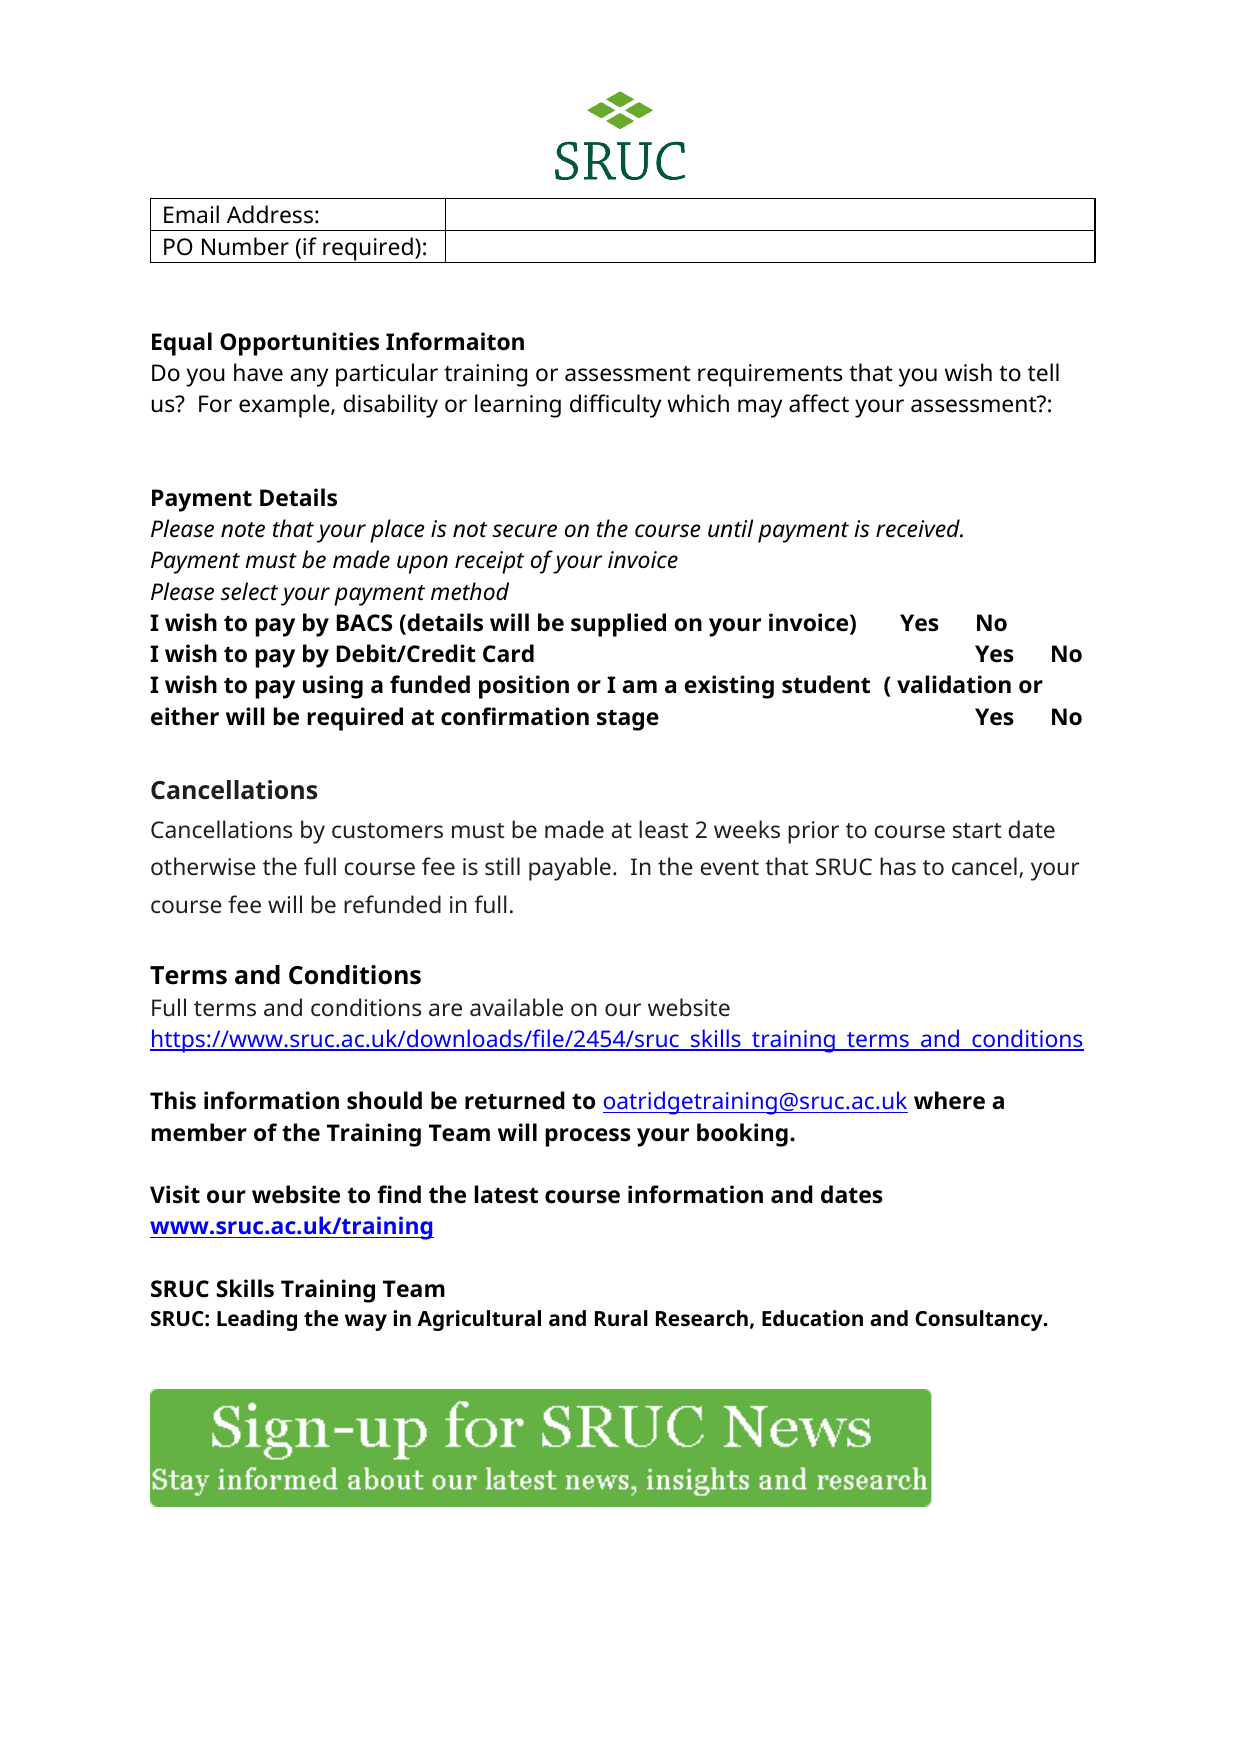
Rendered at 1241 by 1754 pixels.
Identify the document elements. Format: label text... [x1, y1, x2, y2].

text SRUC: Leading the way in Agricultural and Rural Research, Education and Consultancy. [150, 1304, 1090, 1332]
text Payment Details [150, 482, 1090, 513]
text Cancellations [150, 773, 1090, 807]
table_cell Email Address: [151, 199, 445, 230]
text Full terms and conditions are available on our website [150, 991, 1090, 1023]
picture [537, 73, 703, 198]
text I wish to pay using a funded position or I am a existing student ( validation or either will be required at confirmation stage Yes No [150, 669, 1090, 732]
table_cell [446, 231, 1094, 262]
text SRUC Skills Training Team [150, 1273, 1090, 1304]
text https://www.sruc.ac.uk/downloads/file/2454/sruc_skills_training_terms_and_conditions [150, 1023, 1090, 1054]
text Do you have any particular training or assessment requirements that you wish to tell us? For example, disability or learning difficulty which may affect your assessment?: [150, 357, 1090, 419]
text Equal Opportunities Informaiton [150, 326, 1090, 357]
picture [150, 1389, 932, 1507]
table_cell [446, 199, 1094, 230]
text I wish to pay by Debit/Credit Card Yes No [150, 638, 1090, 669]
text Please note that your place is not secure on the course until payment is received. [150, 513, 1090, 544]
text Please select your payment method [150, 576, 1090, 607]
text Cancellations by customers must be made at least 2 weeks prior to course start date otherwise the full course fee is still payable. In the event that SRUC has to cancel, your course fee will be refunded in full. [150, 814, 1090, 920]
text Visit our website to find the latest course information and dates www.sruc.ac.uk/training [150, 1179, 1090, 1241]
table_cell PO Number (if required): [151, 231, 445, 262]
text This information should be returned to oatridgetraining@sruc.ac.uk where a member of the Training Team will process your booking. [150, 1085, 1090, 1148]
text Terms and Conditions [150, 957, 1090, 991]
text Payment must be made upon receipt of your invoice [150, 544, 1090, 576]
text I wish to pay by BACS (details will be supplied on your invoice) Yes No [150, 607, 1090, 638]
